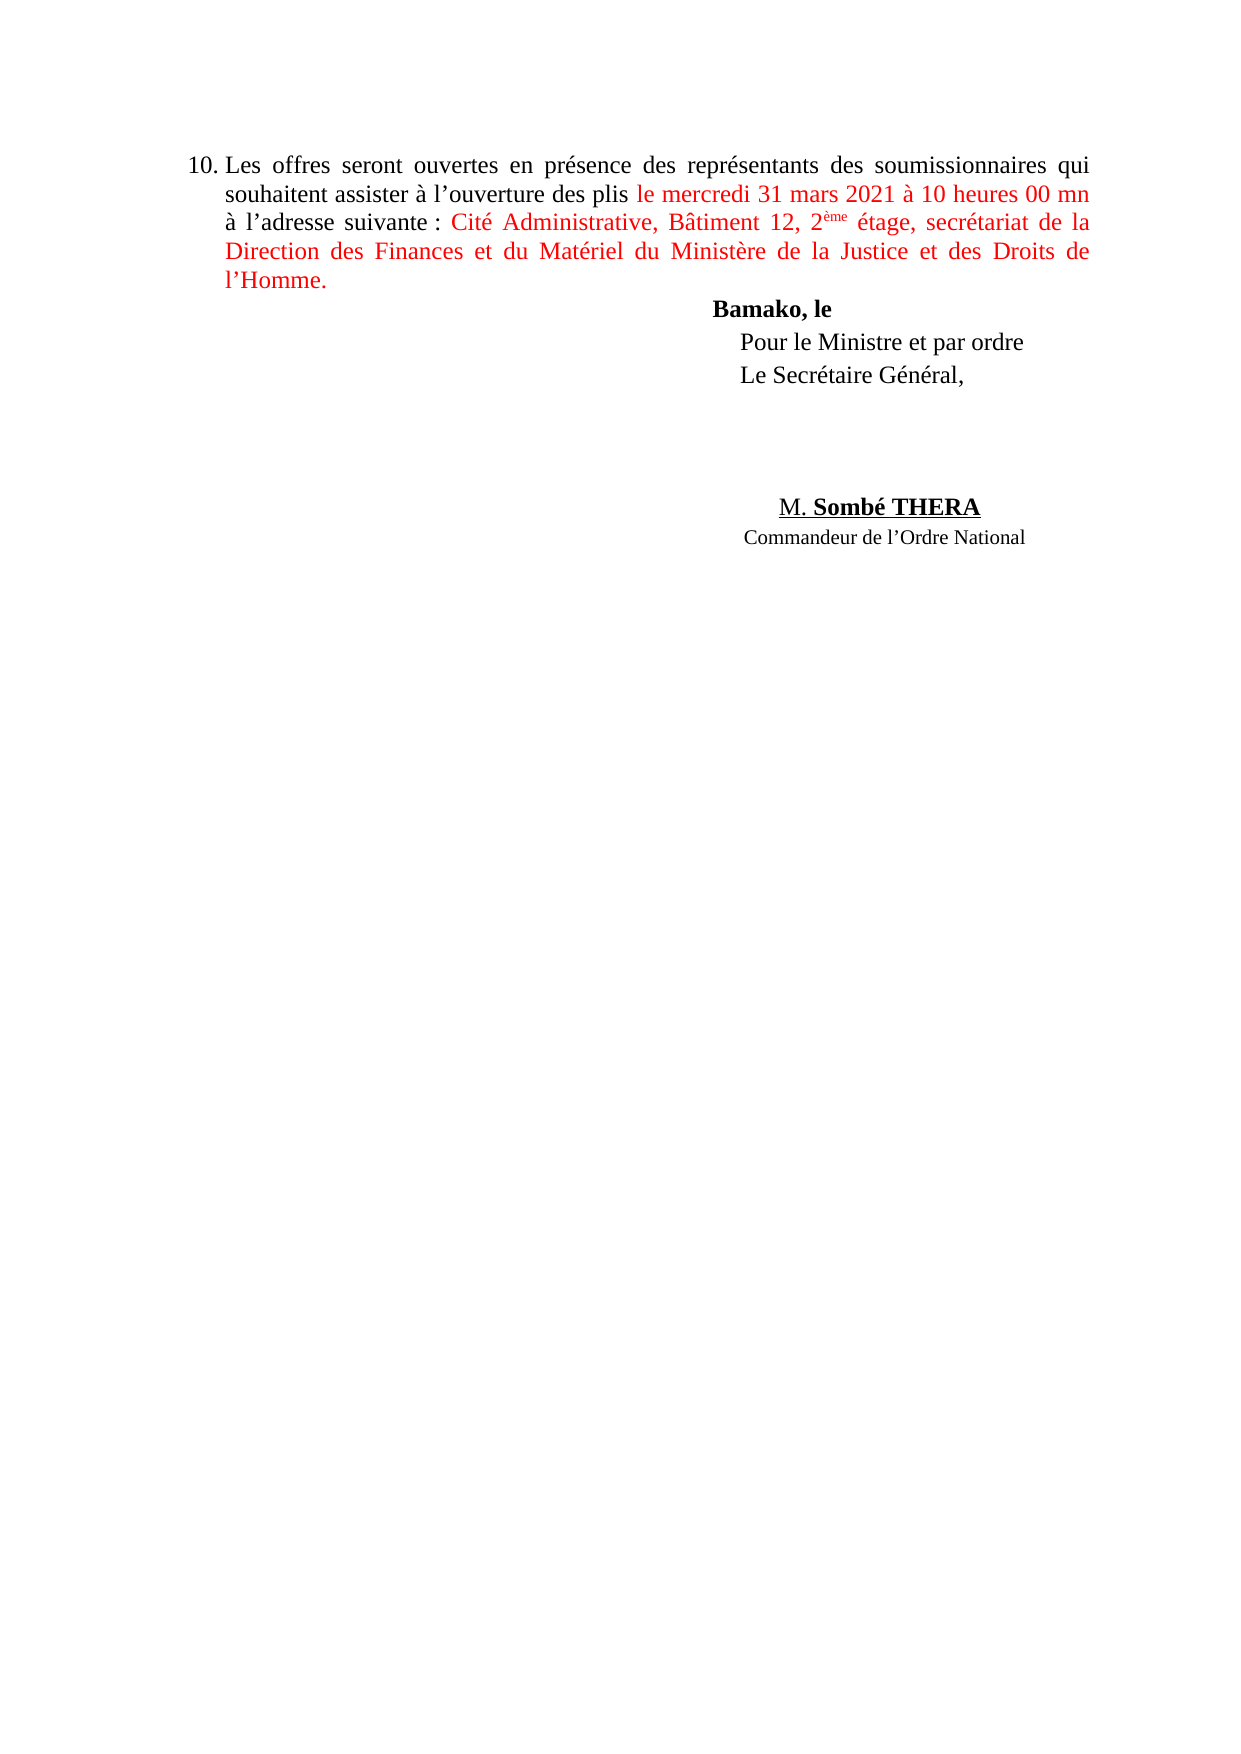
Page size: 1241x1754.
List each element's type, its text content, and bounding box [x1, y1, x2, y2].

text Bamako, le [150, 294, 1090, 322]
text M. Sombé THERA [150, 492, 1090, 521]
text Le Secrétaire Général, [740, 360, 1090, 388]
text Pour le Ministre et par ordre [666, 327, 1090, 356]
text Commandeur de l’Ordre National [150, 525, 1090, 549]
list Les offres seront ouvertes en présence des représentants des soumissionnaires qui souhaitent assister à l’ouverture des plis le mercredi 31 mars 2021 à 10 heures 00 mn à l’adresse suivante : Cité Administrative, Bâtiment 12, 2ème étage, secrétariat de la Direction des Finances et du Matériel du Ministère de la Justice et des Droits de l’Homme. [187, 150, 1090, 294]
